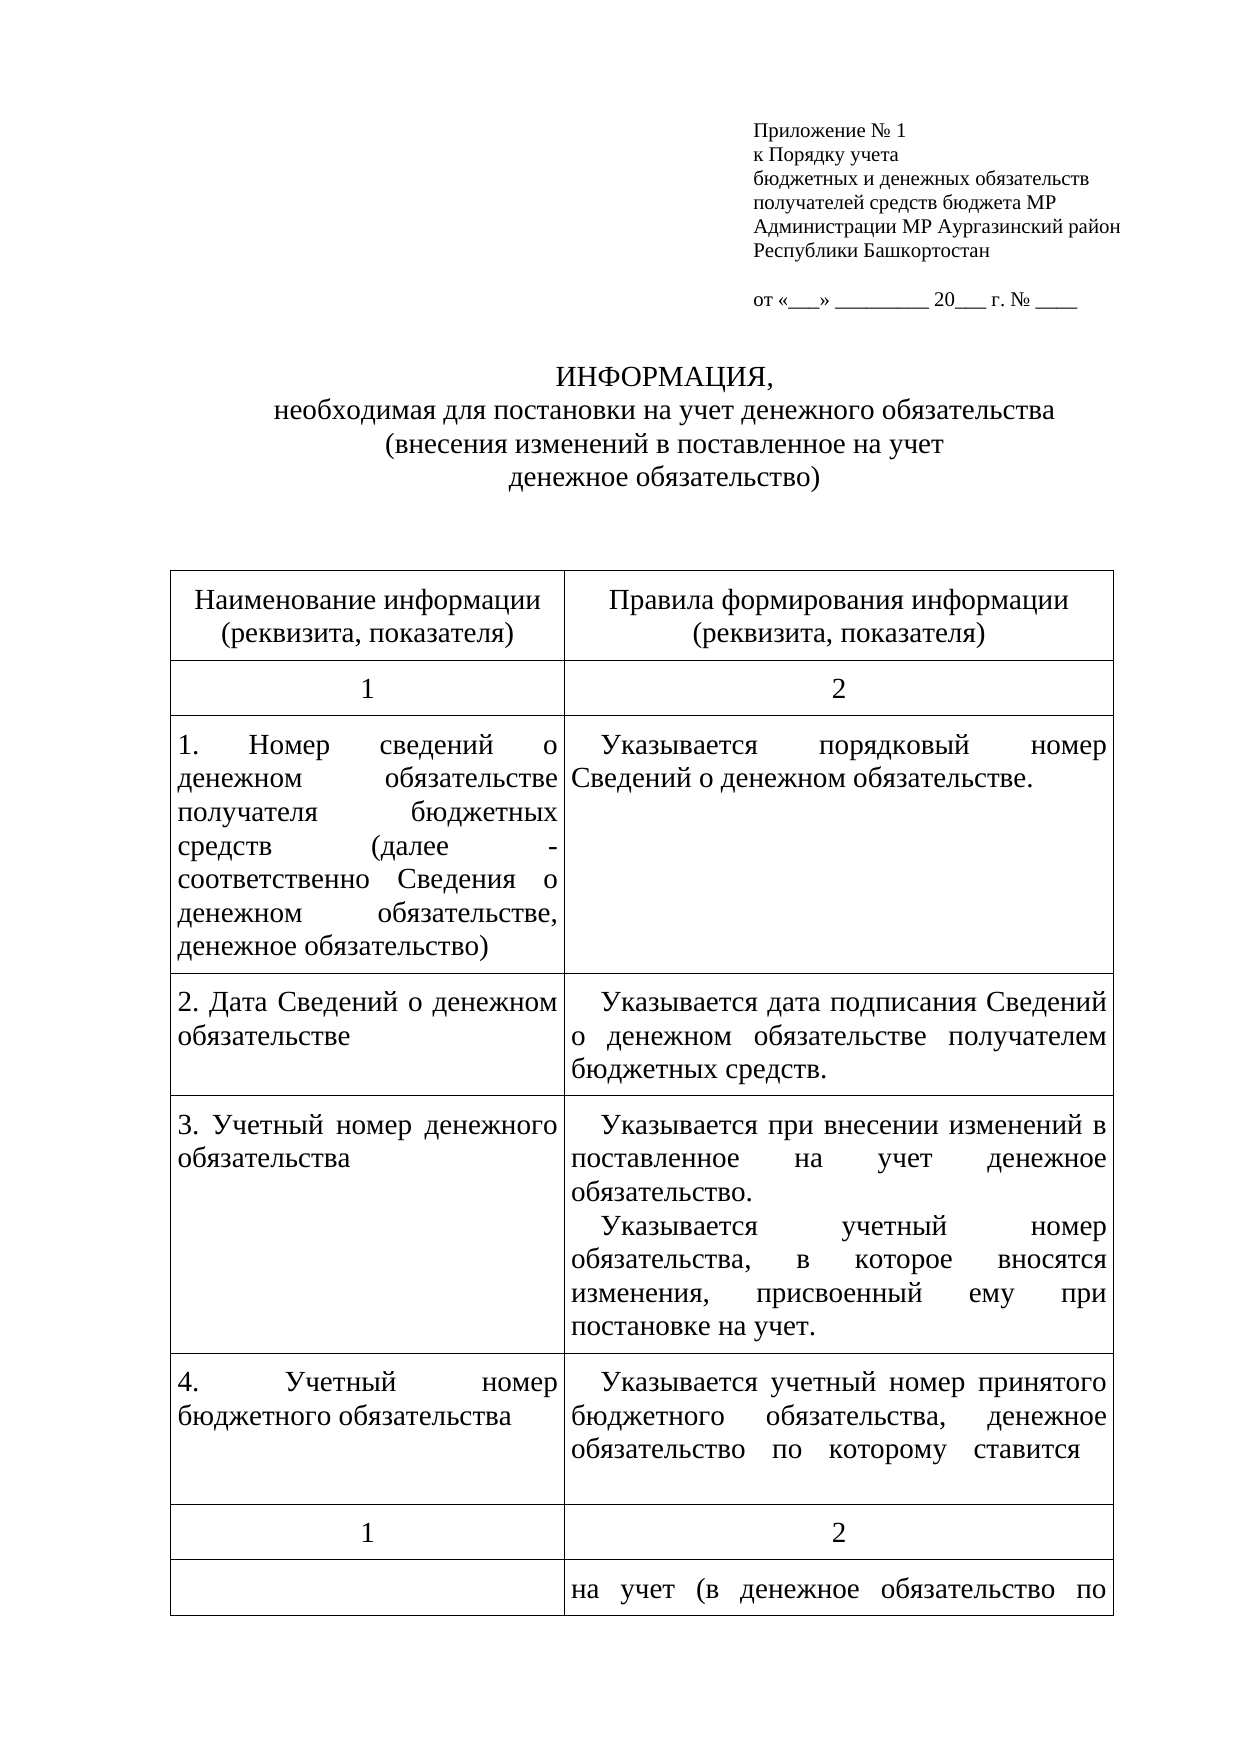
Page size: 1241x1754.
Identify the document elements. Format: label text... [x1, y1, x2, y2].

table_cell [565, 1560, 1113, 1615]
title денежное обязательство) [177, 459, 1152, 493]
table_cell Указывается при внесении изменений в поставленное на учет денежное обязательство. Указывается учетный номер обязательства, в которое вносятся изменения, присвоенный ему при постановке на учет. [565, 1096, 1113, 1352]
table_cell 3. Учетный номер денежного обязательства [171, 1096, 564, 1352]
table_cell Указывается порядковый номер Сведений о денежном обязательстве. [565, 716, 1113, 972]
text бюджетных и денежных обязательств [753, 166, 1152, 190]
table_header Наименование информации (реквизита, показателя) [171, 571, 564, 659]
table_cell [171, 1560, 564, 1615]
table_cell 2 [565, 661, 1113, 715]
title (внесения изменений в поставленное на учет [177, 426, 1152, 459]
table_cell 1. Номер сведений о денежном обязательстве получателя бюджетных средств (далее - соответственно Сведения о денежном обязательстве, денежное обязательство) [171, 716, 564, 972]
text от «___» _________ 20___ г. № ____ [753, 287, 1152, 311]
table_cell 4. Учетный номер бюджетного обязательства [171, 1354, 564, 1503]
table_cell 2 [565, 1505, 1113, 1559]
table_cell 1 [171, 1505, 564, 1559]
table_cell 1 [171, 661, 564, 715]
text Приложение № 1 [753, 118, 1152, 142]
table_header Правила формирования информации (реквизита, показателя) [565, 571, 1113, 659]
table_cell 2. Дата Сведений о денежном обязательстве [171, 974, 564, 1095]
table_cell Указывается учетный номер принятого бюджетного обязательства, денежное обязательство по которому ставится [565, 1354, 1113, 1503]
text получателей средств бюджета МР Администрации МР Аургазинский район Республики Башкортостан [753, 190, 1152, 262]
table_cell Указывается дата подписания Сведений о денежном обязательстве получателем бюджетных средств. [565, 974, 1113, 1095]
title ИНФОРМАЦИЯ, [177, 359, 1152, 392]
title необходимая для постановки на учет денежного обязательства [177, 392, 1152, 426]
text к Порядку учета [753, 142, 1152, 166]
